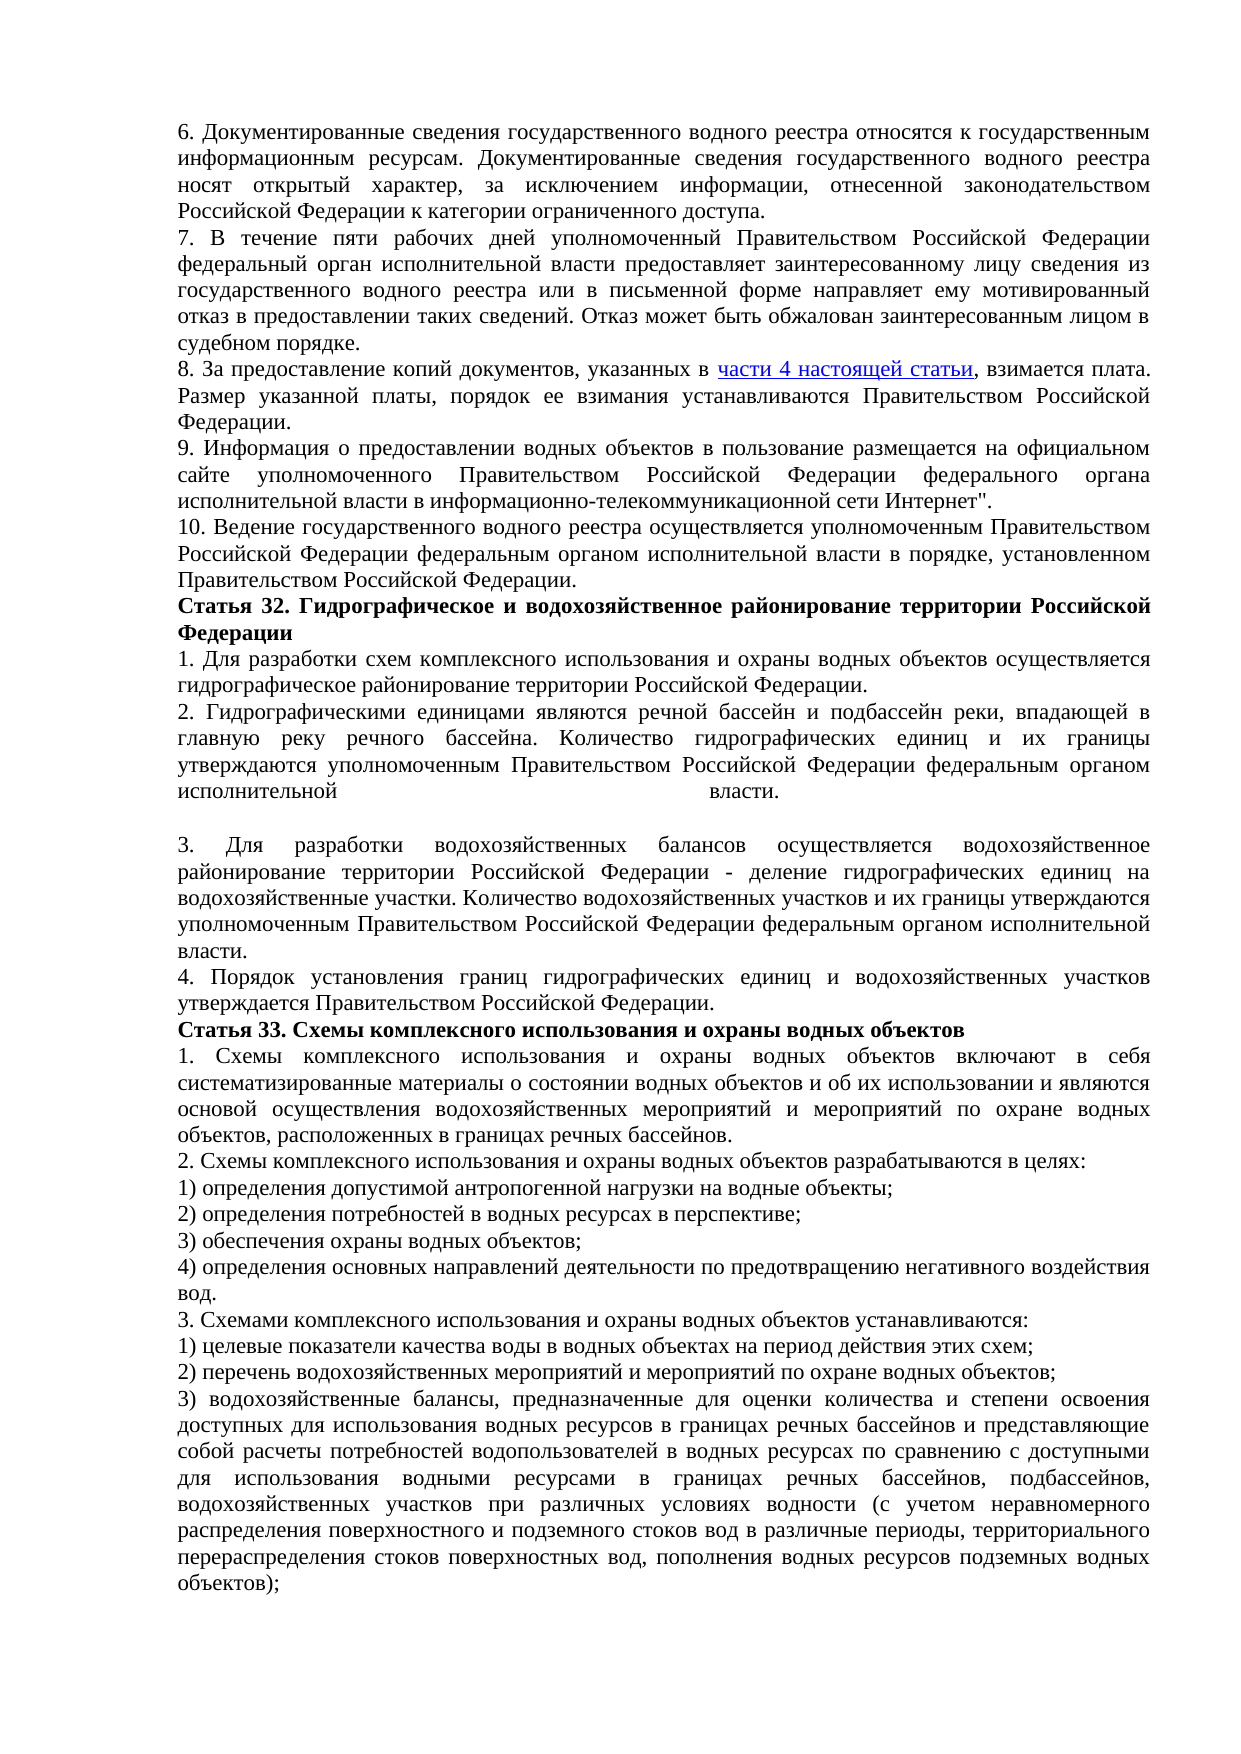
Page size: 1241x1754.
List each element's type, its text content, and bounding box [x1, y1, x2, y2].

text 8. За предоставление копий документов, указанных в части 4 настоящей статьи, взимается плата. Размер указанной платы, порядок ее взимания устанавливаются Правительством Российской Федерации. [177, 355, 1152, 434]
text 4) определения основных направлений деятельности по предотвращению негативного воздействия вод. [177, 1253, 1152, 1306]
text 3. Для разработки водохозяйственных балансов осуществляется водохозяйственное районирование территории Российской Федерации - деление гидрографических единиц на водохозяйственные участки. Количество водохозяйственных участков и их границы утверждаются уполномоченным Правительством Российской Федерации федеральным органом исполнительной власти. [177, 831, 1152, 963]
text 1. Схемы комплексного использования и охраны водных объектов включают в себя систематизированные материалы о состоянии водных объектов и об их использовании и являются основой осуществления водохозяйственных мероприятий и мероприятий по охране водных объектов, расположенных в границах речных бассейнов. [177, 1042, 1152, 1148]
text Статья 32. Гидрографическое и водохозяйственное районирование территории Российской Федерации [177, 592, 1152, 645]
text 1. Для разработки схем комплексного использования и охраны водных объектов осуществляется гидрографическое районирование территории Российской Федерации. [177, 645, 1152, 698]
text 6. Документированные сведения государственного водного реестра относятся к государственным информационным ресурсам. Документированные сведения государственного водного реестра носят открытый характер, за исключением информации, отнесенной законодательством Российской Федерации к категории ограниченного доступа. [177, 118, 1152, 223]
text 2. Гидрографическими единицами являются речной бассейн и подбассейн реки, впадающей в главную реку речного бассейна. Количество гидрографических единиц и их границы утверждаются уполномоченным Правительством Российской Федерации федеральным органом исполнительной власти. [177, 698, 1152, 831]
text 3) обеспечения охраны водных объектов; [177, 1227, 1152, 1253]
text 4. Порядок установления границ гидрографических единиц и водохозяйственных участков утверждается Правительством Российской Федерации. [177, 963, 1152, 1016]
text 7. В течение пяти рабочих дней уполномоченный Правительством Российской Федерации федеральный орган исполнительной власти предоставляет заинтересованному лицу сведения из государственного водного реестра или в письменной форме направляет ему мотивированный отказ в предоставлении таких сведений. Отказ может быть обжалован заинтересованным лицом в судебном порядке. [177, 223, 1152, 355]
text 2) определения потребностей в водных ресурсах в перспективе; [177, 1200, 1152, 1227]
text 9. Информация о предоставлении водных объектов в пользование размещается на официальном сайте уполномоченного Правительством Российской Федерации федерального органа исполнительной власти в информационно-телекоммуникационной сети Интернет". [177, 434, 1152, 513]
text 1) определения допустимой антропогенной нагрузки на водные объекты; [177, 1174, 1152, 1200]
text Статья 33. Схемы комплексного использования и охраны водных объектов [177, 1016, 1152, 1042]
text 10. Ведение государственного водного реестра осуществляется уполномоченным Правительством Российской Федерации федеральным органом исполнительной власти в порядке, установленном Правительством Российской Федерации. [177, 513, 1152, 592]
text 3. Схемами комплексного использования и охраны водных объектов устанавливаются: [177, 1306, 1152, 1332]
text 1) целевые показатели качества воды в водных объектах на период действия этих схем; [177, 1332, 1152, 1358]
text 2) перечень водохозяйственных мероприятий и мероприятий по охране водных объектов; [177, 1358, 1152, 1385]
text 3) водохозяйственные балансы, предназначенные для оценки количества и степени освоения доступных для использования водных ресурсов в границах речных бассейнов и представляющие собой расчеты потребностей водопользователей в водных ресурсах по сравнению с доступными для использования водными ресурсами в границах речных бассейнов, подбассейнов, водохозяйственных участков при различных условиях водности (с учетом неравномерного распределения поверхностного и подземного стоков вод в различные периоды, территориального перераспределения стоков поверхностных вод, пополнения водных ресурсов подземных водных объектов); [177, 1385, 1152, 1596]
text 2. Схемы комплексного использования и охраны водных объектов разрабатываются в целях: [177, 1148, 1152, 1174]
